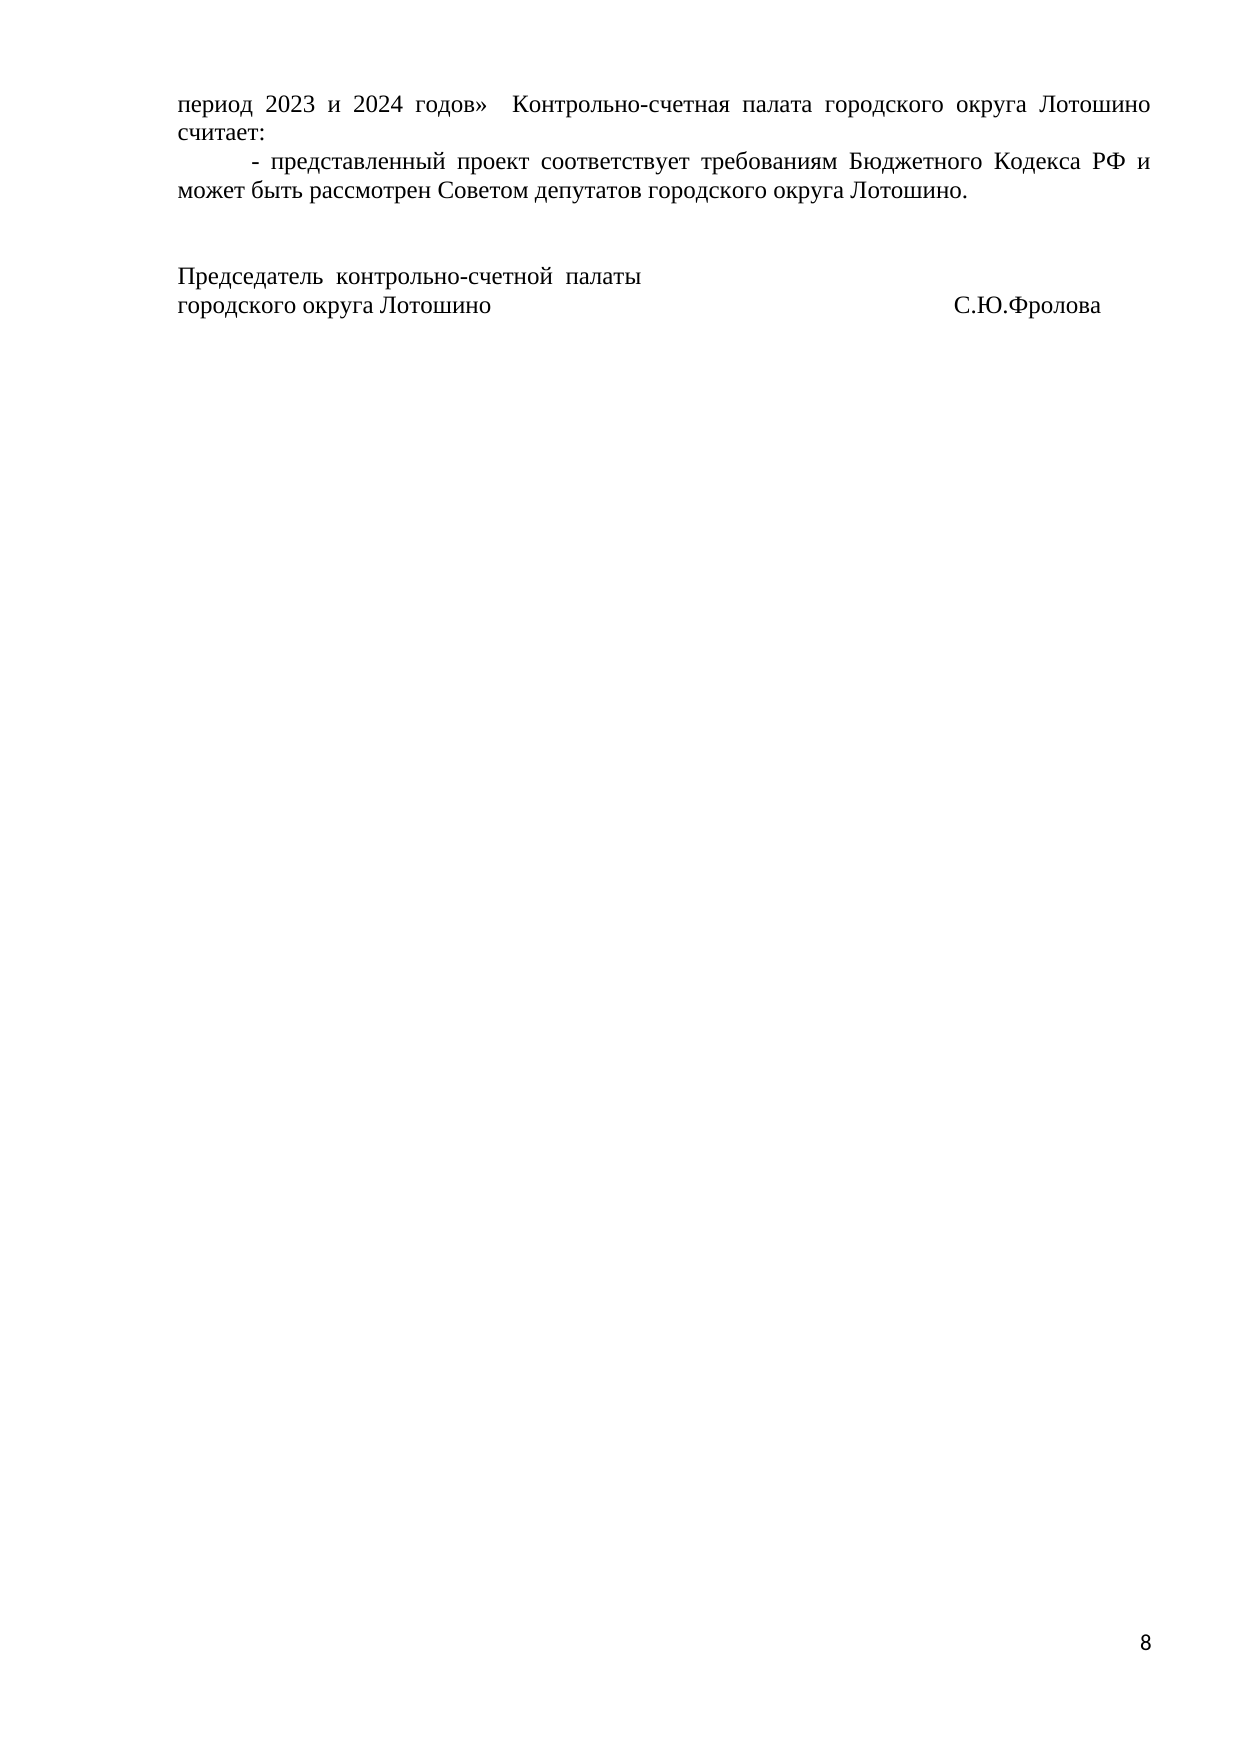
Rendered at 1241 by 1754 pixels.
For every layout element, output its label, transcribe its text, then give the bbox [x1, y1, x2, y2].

text городского округа Лотошино С.Ю.Фролова [177, 290, 1152, 319]
text - представленный проект соответствует требованиям Бюджетного Кодекса РФ и может быть рассмотрен Советом депутатов городского округа Лотошино. [177, 146, 1152, 204]
text Председатель контрольно-счетной палаты [177, 261, 1152, 290]
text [177, 89, 1152, 146]
